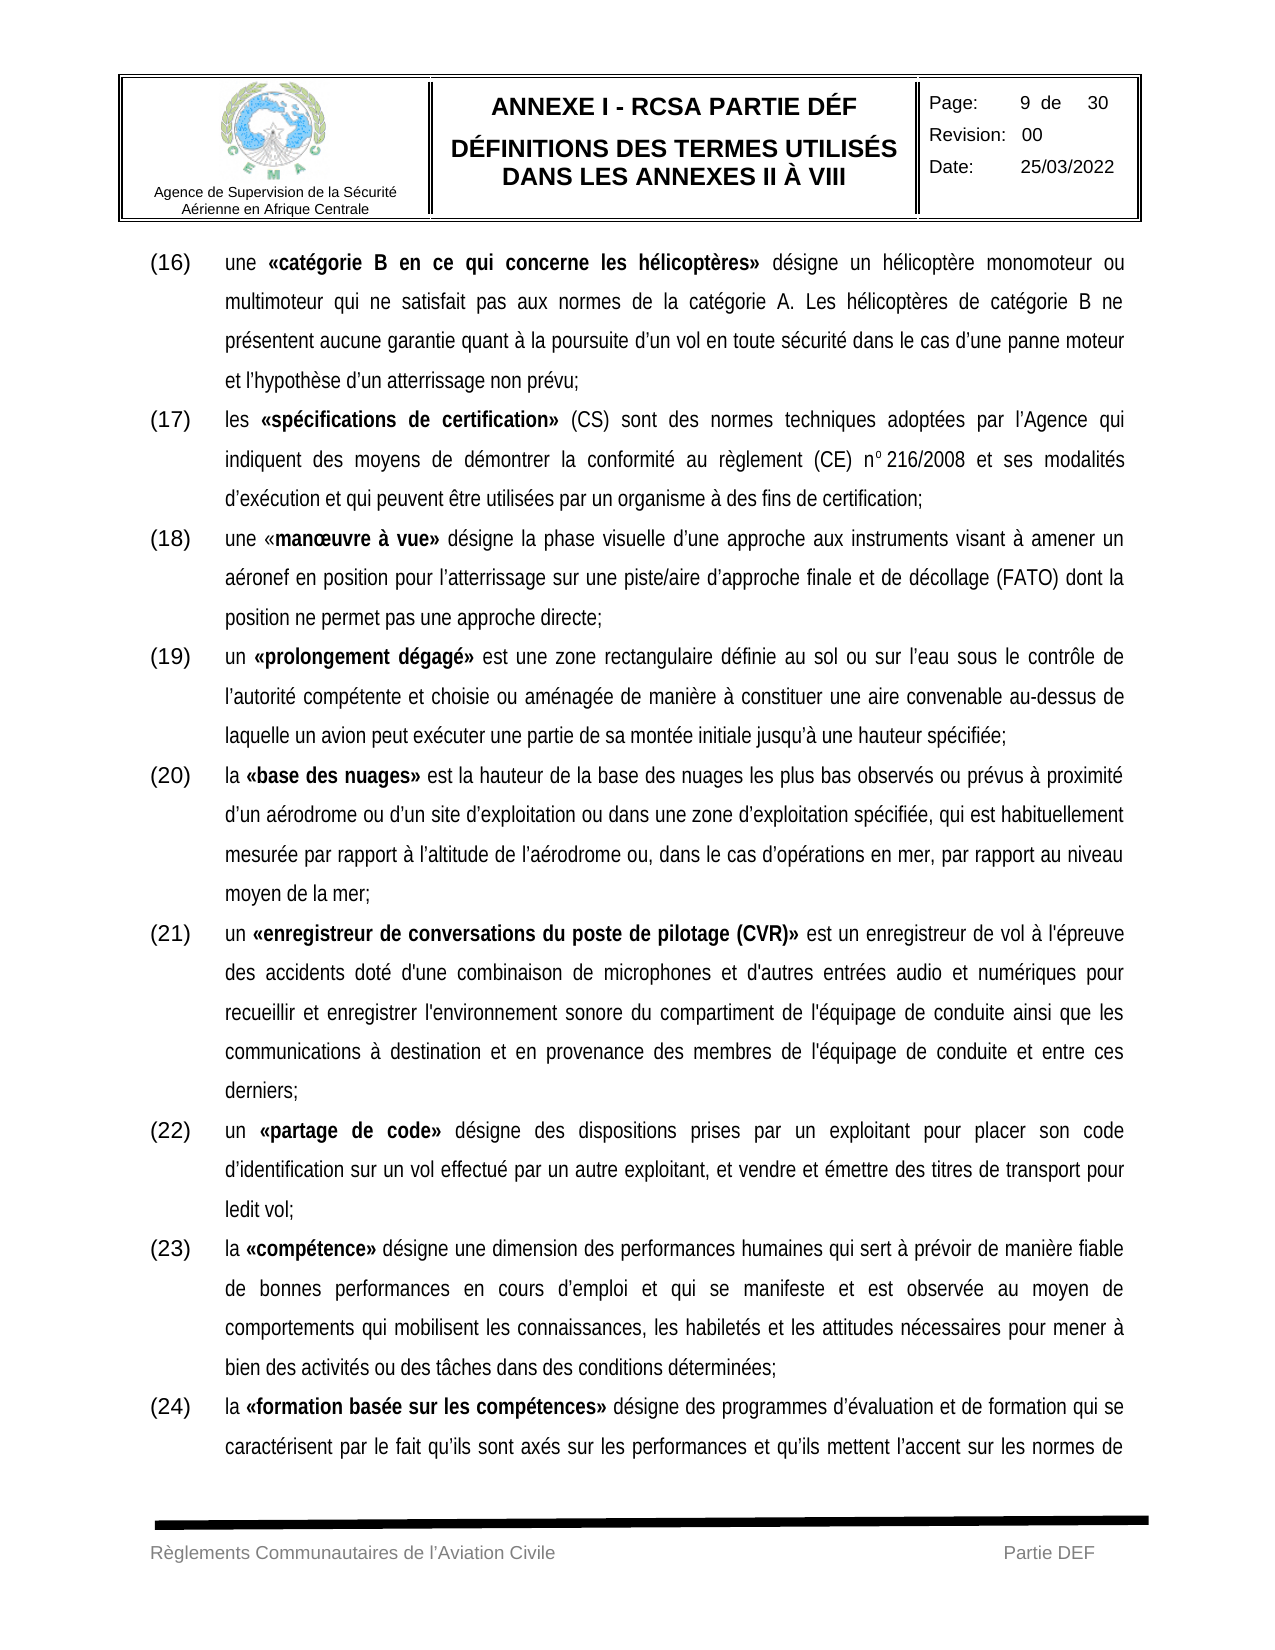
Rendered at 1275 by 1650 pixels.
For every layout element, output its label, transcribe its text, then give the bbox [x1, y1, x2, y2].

picture [218, 78, 330, 184]
list un «prolongement dégagé» est une zone rectangulaire définie au sol ou sur l’eau sous le contrôle de l’autorité compétente et choisie ou aménagée de manière à constituer une aire convenable au-dessus de laquelle un avion peut exécuter une partie de sa montée initiale jusqu’à une hauteur spécifiée; [150, 643, 1125, 748]
list les «spécifications de certification» (CS) sont des normes techniques adoptées par l’Agence qui indiquent des moyens de démontrer la conformité au règlement (CE) no 216/2008 et ses modalités d’exécution et qui peuvent être utilisées par un organisme à des fins de certification; [150, 406, 1125, 512]
list un «enregistreur de conversations du poste de pilotage (CVR)» est un enregistreur de vol à l'épreuve des accidents doté d'une combinaison de microphones et d'autres entrées audio et numériques pour recueillir et enregistrer l'environnement sonore du compartiment de l'équipage de conduite ainsi que les communications à destination et en provenance des membres de l'équipage de conduite et entre ces derniers; [150, 919, 1125, 1104]
list la «base des nuages» est la hauteur de la base des nuages les plus bas observés ou prévus à proximité d’un aérodrome ou d’un site d’exploitation ou dans une zone d’exploitation spécifiée, qui est habituellement mesurée par rapport à l’altitude de l’aérodrome ou, dans le cas d’opérations en mer, par rapport au niveau moyen de la mer; [150, 762, 1125, 906]
list un «partage de code» désigne des dispositions prises par un exploitant pour placer son code d’identification sur un vol effectué par un autre exploitant, et vendre et émettre des titres de transport pour ledit vol; [150, 1117, 1125, 1222]
list une «manœuvre à vue» désigne la phase visuelle d’une approche aux instruments visant à amener un aéronef en position pour l’atterrissage sur une piste/aire d’approche finale et de décollage (FATO) dont la position ne permet pas une approche directe; [150, 525, 1125, 630]
list la «compétence» désigne une dimension des performances humaines qui sert à prévoir de manière fiable de bonnes performances en cours d’emploi et qui se manifeste et est observée au moyen de comportements qui mobilisent les connaissances, les habiletés et les attitudes nécessaires pour mener à bien des activités ou des tâches dans des conditions déterminées; [150, 1235, 1125, 1380]
list une «catégorie B en ce qui concerne les hélicoptères» désigne un hélicoptère monomoteur ou multimoteur qui ne satisfait pas aux normes de la catégorie A. Les hélicoptères de catégorie B ne présentent aucune garantie quant à la poursuite d’un vol en toute sécurité dans le cas d’une panne moteur et l’hypothèse d’un atterrissage non prévu; [150, 248, 1125, 393]
